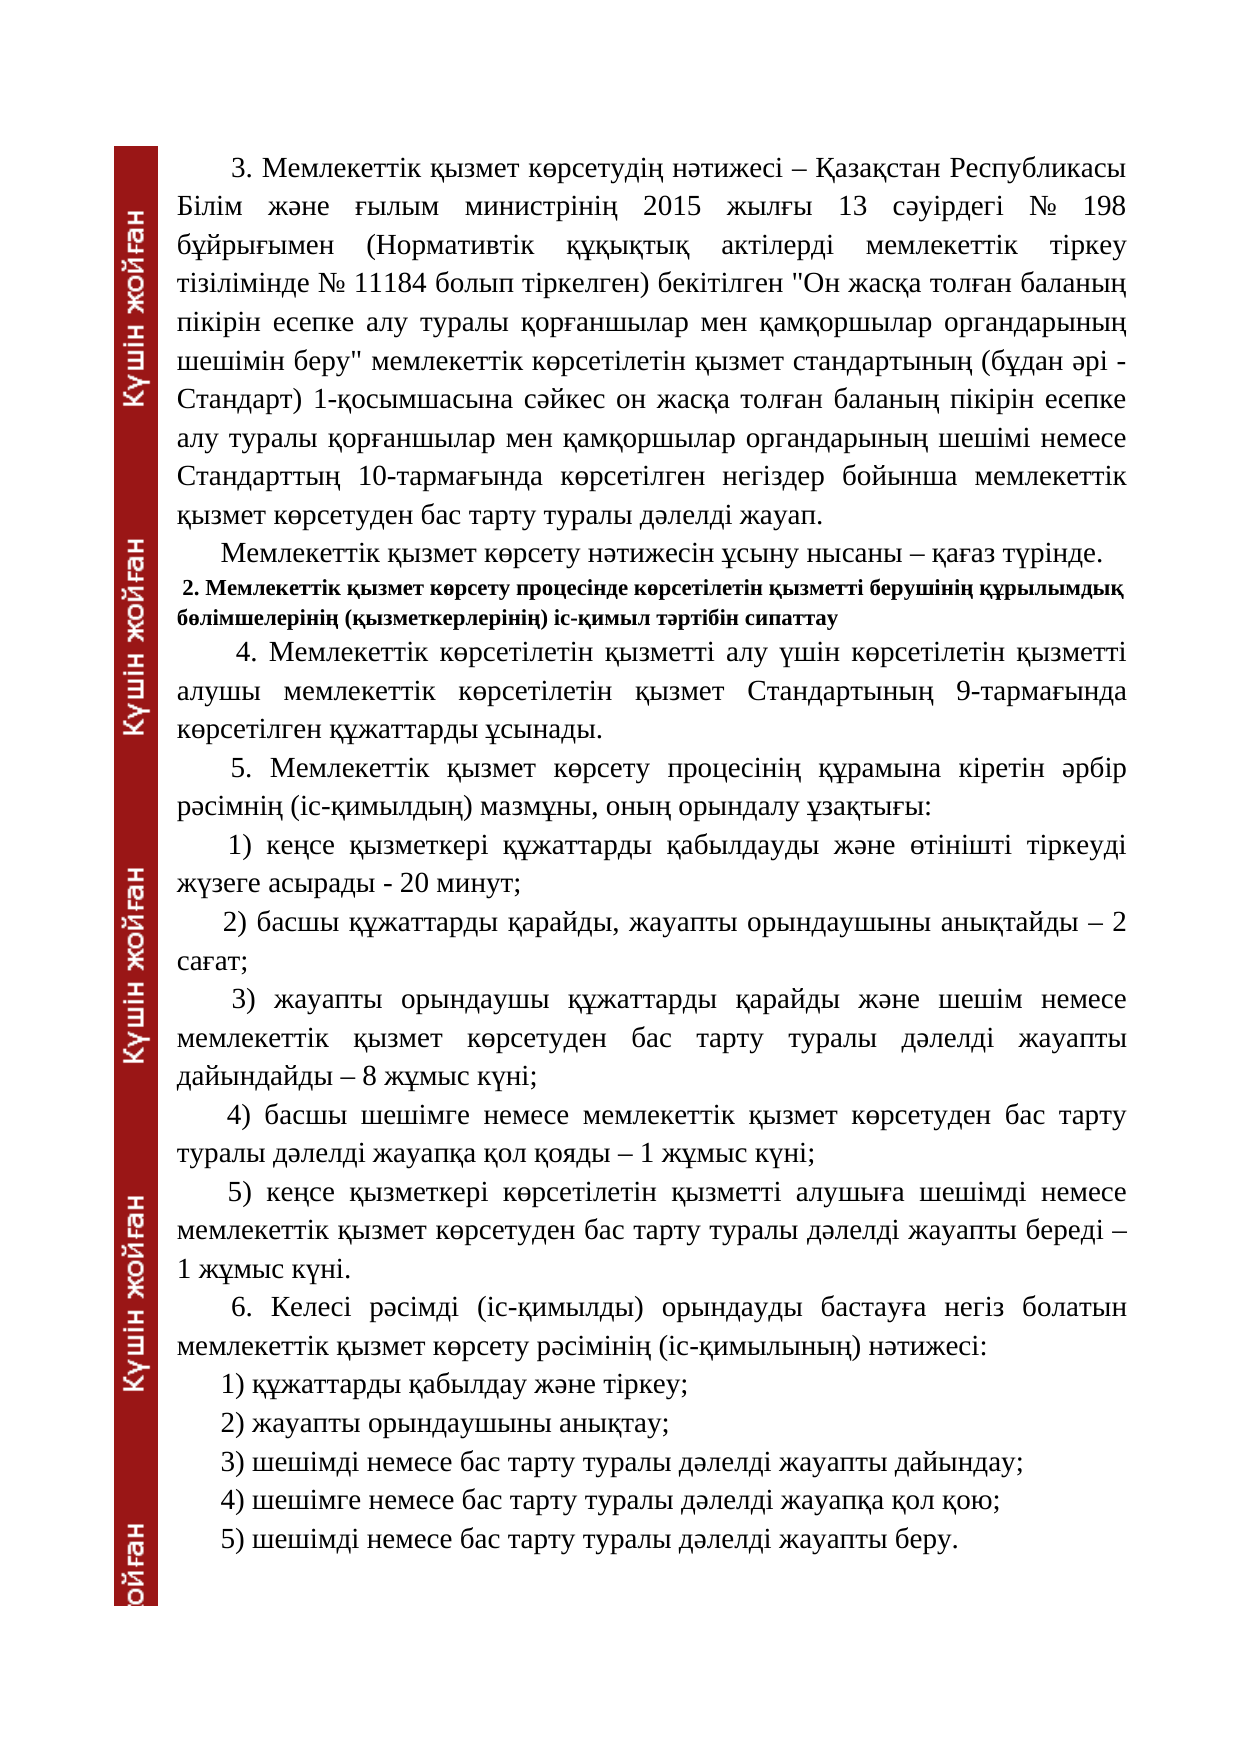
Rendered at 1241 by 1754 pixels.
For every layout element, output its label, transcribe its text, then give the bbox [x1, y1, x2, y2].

picture [114, 1362, 158, 1367]
picture [114, 745, 158, 750]
text 4) басшы шешімге немесе мемлекеттік қызмет көрсетуден бас тарту туралы дәлелді жауапқа қол қояды – 1 жұмыс күні; [112, 1097, 1128, 1169]
text 3) шешімді немесе бас тарту туралы дәлелді жауапты дайындау; [112, 1444, 1128, 1477]
text 4) шешімге немесе бас тарту туралы дәлелді жауапқа қол қою; [112, 1482, 1128, 1516]
picture [114, 1439, 158, 1444]
text 4. Мемлекеттік көрсетілетін қызметті алу үшін көрсетілетін қызметті алушы мемлекеттік көрсетілетін қызмет Стандартының 9-тармағында көрсетілген құжаттарды ұсынады. [112, 634, 1128, 745]
text 6. Келесі рәсімді (іс-қимылды) орындауды бастауға негіз болатын мемлекеттік қызмет көрсету рәсімінің (іс-қимылының) нәтижесі: [112, 1289, 1128, 1362]
picture [114, 569, 158, 574]
picture [114, 1516, 158, 1521]
picture [114, 1169, 158, 1174]
text 3) жауапты орындаушы құжаттарды қарайды және шешім немесе мемлекеттік қызмет көрсетуден бас тарту туралы дәлелді жауапты дайындайды – 8 жұмыс күні; [112, 981, 1128, 1092]
picture [114, 1477, 158, 1482]
picture [114, 1400, 158, 1405]
picture [114, 976, 158, 981]
picture [114, 1284, 158, 1289]
picture [114, 1554, 158, 1606]
text 2) басшы құжаттарды қарайды, жауапты орындаушыны анықтайды – 2 сағат; [112, 904, 1128, 976]
picture [114, 530, 158, 535]
picture [114, 146, 158, 150]
text 5. Мемлекеттік қызмет көрсету процесінің құрамына кіретін әрбір рәсімнің (іс-қимылдың) мазмұны, оның орындалу ұзақтығы: [112, 750, 1128, 822]
text 1) құжаттарды қабылдау және тіркеу; [112, 1367, 1128, 1400]
picture [114, 1092, 158, 1097]
text 5) кеңсе қызметкері көрсетілетін қызметті алушыға шешімді немесе мемлекеттік қызмет көрсетуден бас тарту туралы дәлелді жауапты береді – 1 жұмыс күні. [112, 1174, 1128, 1284]
text 3. Мемлекеттік қызмет көрсетудің нәтижесі – Қазақстан Республикасы Білім және ғылым министрінің 2015 жылғы 13 сәуірдегі № 198 бұйрығымен (Нормативтік құқықтық актілерді мемлекеттік тіркеу тізілімінде № 11184 болып тіркелген) бекітілген "Он жасқа толған баланың пікірін есепке алу туралы қорғаншылар мен қамқоршылар органдарының шешімін беру" мемлекеттік көрсетілетін қызмет стандартының (бұдан әрі - Стандарт) 1-қосымшасына сәйкес он жасқа толған баланың пікірін есепке алу туралы қорғаншылар мен қамқоршылар органдарының шешімі немесе Стандарттың 10-тармағында көрсетілген негіздер бойынша мемлекеттік қызмет көрсетуден бас тарту туралы дәлелді жауап. [112, 150, 1128, 530]
text Мемлекеттік қызмет көрсету нәтижесін ұсыну нысаны – қағаз түрінде. [112, 535, 1128, 569]
text 1) кеңсе қызметкері құжаттарды қабылдауды және өтінішті тіркеуді жүзеге асырады - 20 минут; [112, 827, 1128, 899]
text 2) жауапты орындаушыны анықтау; [112, 1405, 1128, 1439]
text 5) шешімді немесе бас тарту туралы дәлелді жауапты беру. [112, 1521, 1128, 1554]
picture [114, 822, 158, 827]
text 2. Мемлекеттік қызмет көрсету процесінде көрсетілетін қызметті берушінің құрылымдық бөлімшелерінің (қызметкерлерінің) іс-қимыл тәртібін сипаттау [112, 574, 1128, 631]
picture [114, 899, 158, 904]
